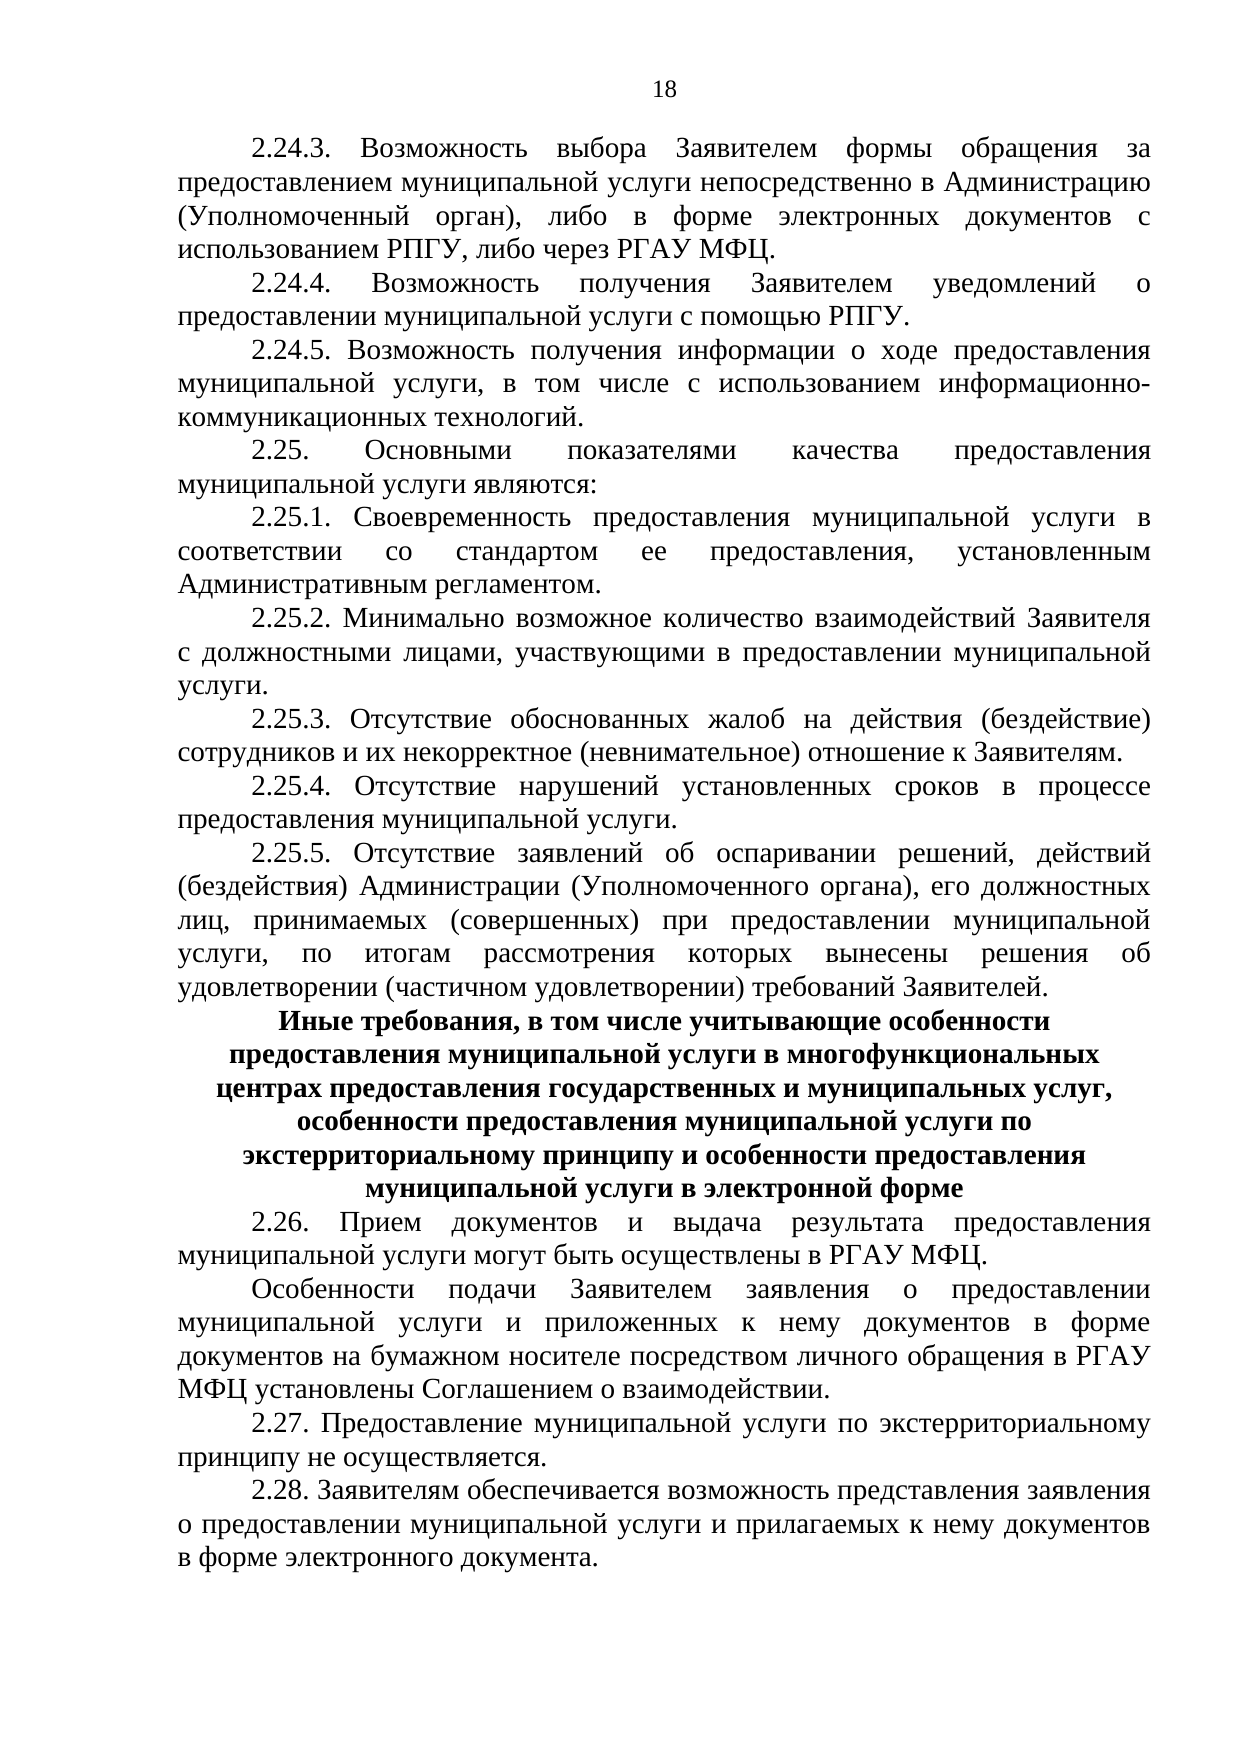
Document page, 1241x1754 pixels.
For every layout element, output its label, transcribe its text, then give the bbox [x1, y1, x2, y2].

text 2.24.5. Возможность получения информации о ходе предоставления муниципальной услуги, в том числе с использованием информационно-коммуникационных технологий. [177, 332, 1152, 432]
text 2.24.4. Возможность получения Заявителем уведомлений о предоставлении муниципальной услуги с помощью РПГУ. [177, 265, 1152, 332]
text 2.25.5. Отсутствие заявлений об оспаривании решений, действий (бездействия) Администрации (Уполномоченного органа), его должностных лиц, принимаемых (совершенных) при предоставлении муниципальной услуги, по итогам рассмотрения которых вынесены решения об удовлетворении (частичном удовлетворении) требований Заявителей. [177, 835, 1152, 1003]
text Иные требования, в том числе учитывающие особенности предоставления муниципальной услуги в многофункциональных центрах предоставления государственных и муниципальных услуг, особенности предоставления муниципальной услуги по экстерриториальному принципу и особенности предоставления муниципальной услуги в электронной форме [177, 1003, 1152, 1204]
text 2.25.4. Отсутствие нарушений установленных сроков в процессе предоставления муниципальной услуги. [177, 768, 1152, 835]
text Особенности подачи Заявителем заявления о предоставлении муниципальной услуги и приложенных к нему документов в форме документов на бумажном носителе посредством личного обращения в РГАУ МФЦ установлены Соглашением о взаимодействии. [177, 1271, 1152, 1405]
text 2.26. Прием документов и выдача результата предоставления муниципальной услуги могут быть осуществлены в РГАУ МФЦ. [177, 1204, 1152, 1271]
text 2.25.2. Минимально возможное количество взаимодействий Заявителя с должностными лицами, участвующими в предоставлении муниципальной услуги. [177, 600, 1152, 701]
text 2.25.1. Своевременность предоставления муниципальной услуги в соответствии со стандартом ее предоставления, установленным Административным регламентом. [177, 499, 1152, 600]
text 2.24.3. Возможность выбора Заявителем формы обращения за предоставлением муниципальной услуги непосредственно в Администрацию (Уполномоченный орган), либо в форме электронных документов с использованием РПГУ, либо через РГАУ МФЦ. [177, 131, 1152, 265]
text 2.25. Основными показателями качества предоставления муниципальной услуги являются: [177, 432, 1152, 499]
text 2.28. Заявителям обеспечивается возможность представления заявления о предоставлении муниципальной услуги и прилагаемых к нему документов в форме электронного документа. [177, 1472, 1152, 1573]
text 2.27. Предоставление муниципальной услуги по экстерриториальному принципу не осуществляется. [177, 1405, 1152, 1472]
text 2.25.3. Отсутствие обоснованных жалоб на действия (бездействие) сотрудников и их некорректное (невнимательное) отношение к Заявителям. [177, 701, 1152, 768]
